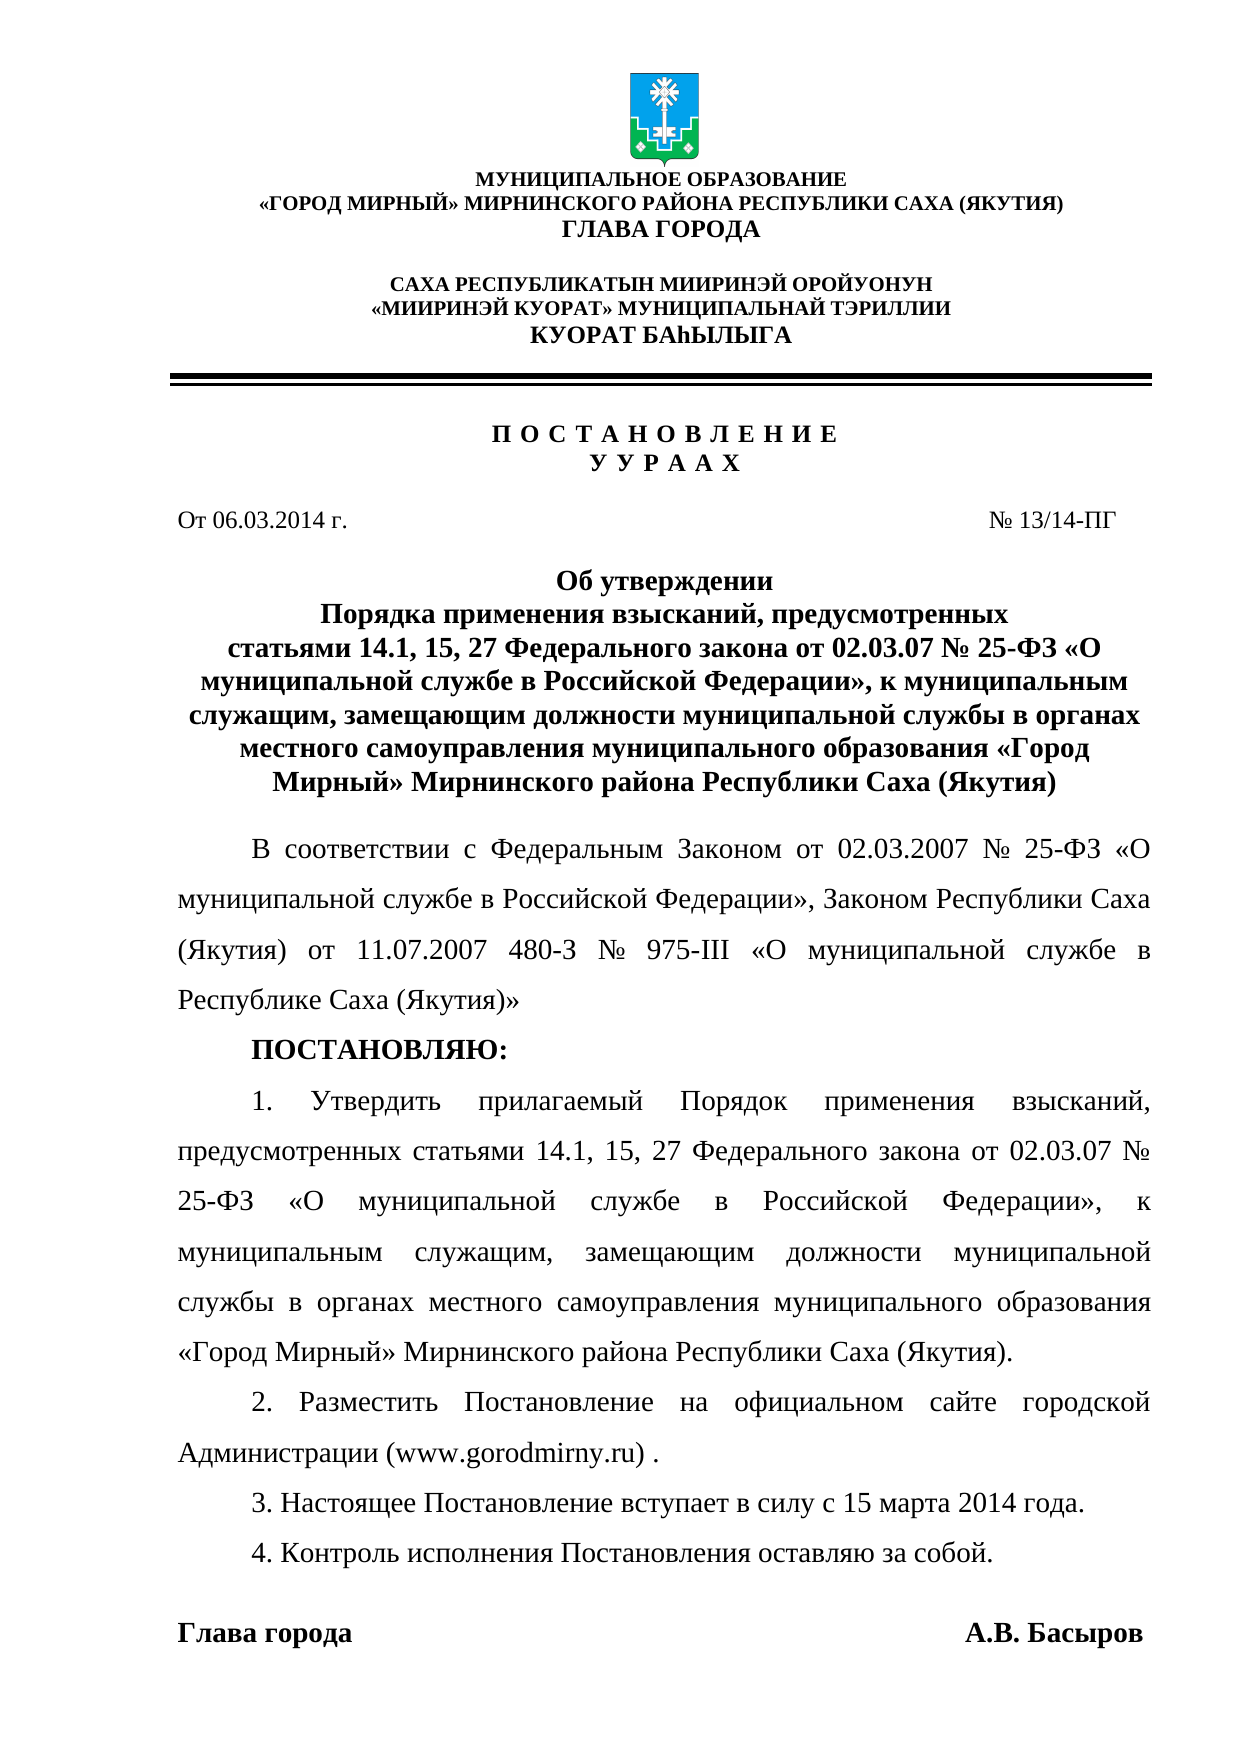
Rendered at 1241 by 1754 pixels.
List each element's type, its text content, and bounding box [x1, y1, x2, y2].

text 1. Утвердить прилагаемый Порядок применения взысканий, предусмотренных статьями 14.1, 15, 27 Федерального закона от 02.03.07 № 25-ФЗ «О муниципальной службе в Российской Федерации», к муниципальным служащим, замещающим должности муниципальной службы в органах местного самоуправления муниципального образования «Город Мирный» Мирнинского района Республики Саха (Якутия). [177, 1083, 1152, 1368]
text Глава города А.В. Басыров [177, 1615, 1152, 1648]
text ПОСТАНОВЛЯЮ: [177, 1032, 1152, 1066]
picture [630, 117, 699, 167]
text 2. Разместить Постановление на официальном сайте городской Администрации (www.gorodmirny.ru) . [177, 1384, 1152, 1468]
text От 06.03.2014 г. № 13/14-ПГ [177, 505, 1152, 534]
subtitle УУРААХ [177, 448, 1152, 477]
text статьями 14.1, 15, 27 Федерального закона от 02.03.07 № 25-ФЗ «О муниципальной службе в Российской Федерации», к муниципальным служащим, замещающим должности муниципальной службы в органах местного самоуправления муниципального образования «Город Мирный» Мирнинского района Республики Саха (Якутия) [177, 630, 1152, 798]
text 4. Контроль исполнения Постановления оставляю за собой. [177, 1536, 1152, 1569]
text ПОСТАНОВЛЕНИЕ [177, 419, 1152, 448]
text 3. Настоящее Постановление вступает в силу с 15 марта 2014 года. [177, 1485, 1152, 1519]
table_header МУНИЦИПАЛЬНОЕ ОБРАЗОВАНИЕ «ГОРОД МИРНЫЙ» МИРНИНСКОГО РАЙОНА РЕСПУБЛИКИ САХА (ЯКУТИЯ) ГЛАВА ГОРОДА САХА РЕСПУБЛИКАТЫН МИИРИНЭЙ ОРОЙУОНУН «МИИРИНЭЙ КУОРАТ» МУНИЦИПАЛЬНАЙ ТЭРИЛЛИИ КУОРАТ БАhЫЛЫГА [170, 166, 1152, 373]
text Об утверждении [177, 563, 1152, 596]
text Порядка применения взысканий, предусмотренных [177, 596, 1152, 630]
text В соответствии с Федеральным Законом от 02.03.2007 № 25-ФЗ «О муниципальной службе в Российской Федерации», Законом Республики Саха (Якутия) от 11.07.2007 480-З № 975-III «О муниципальной службе в Республике Саха (Якутия)» [177, 831, 1152, 1016]
picture [651, 78, 678, 143]
